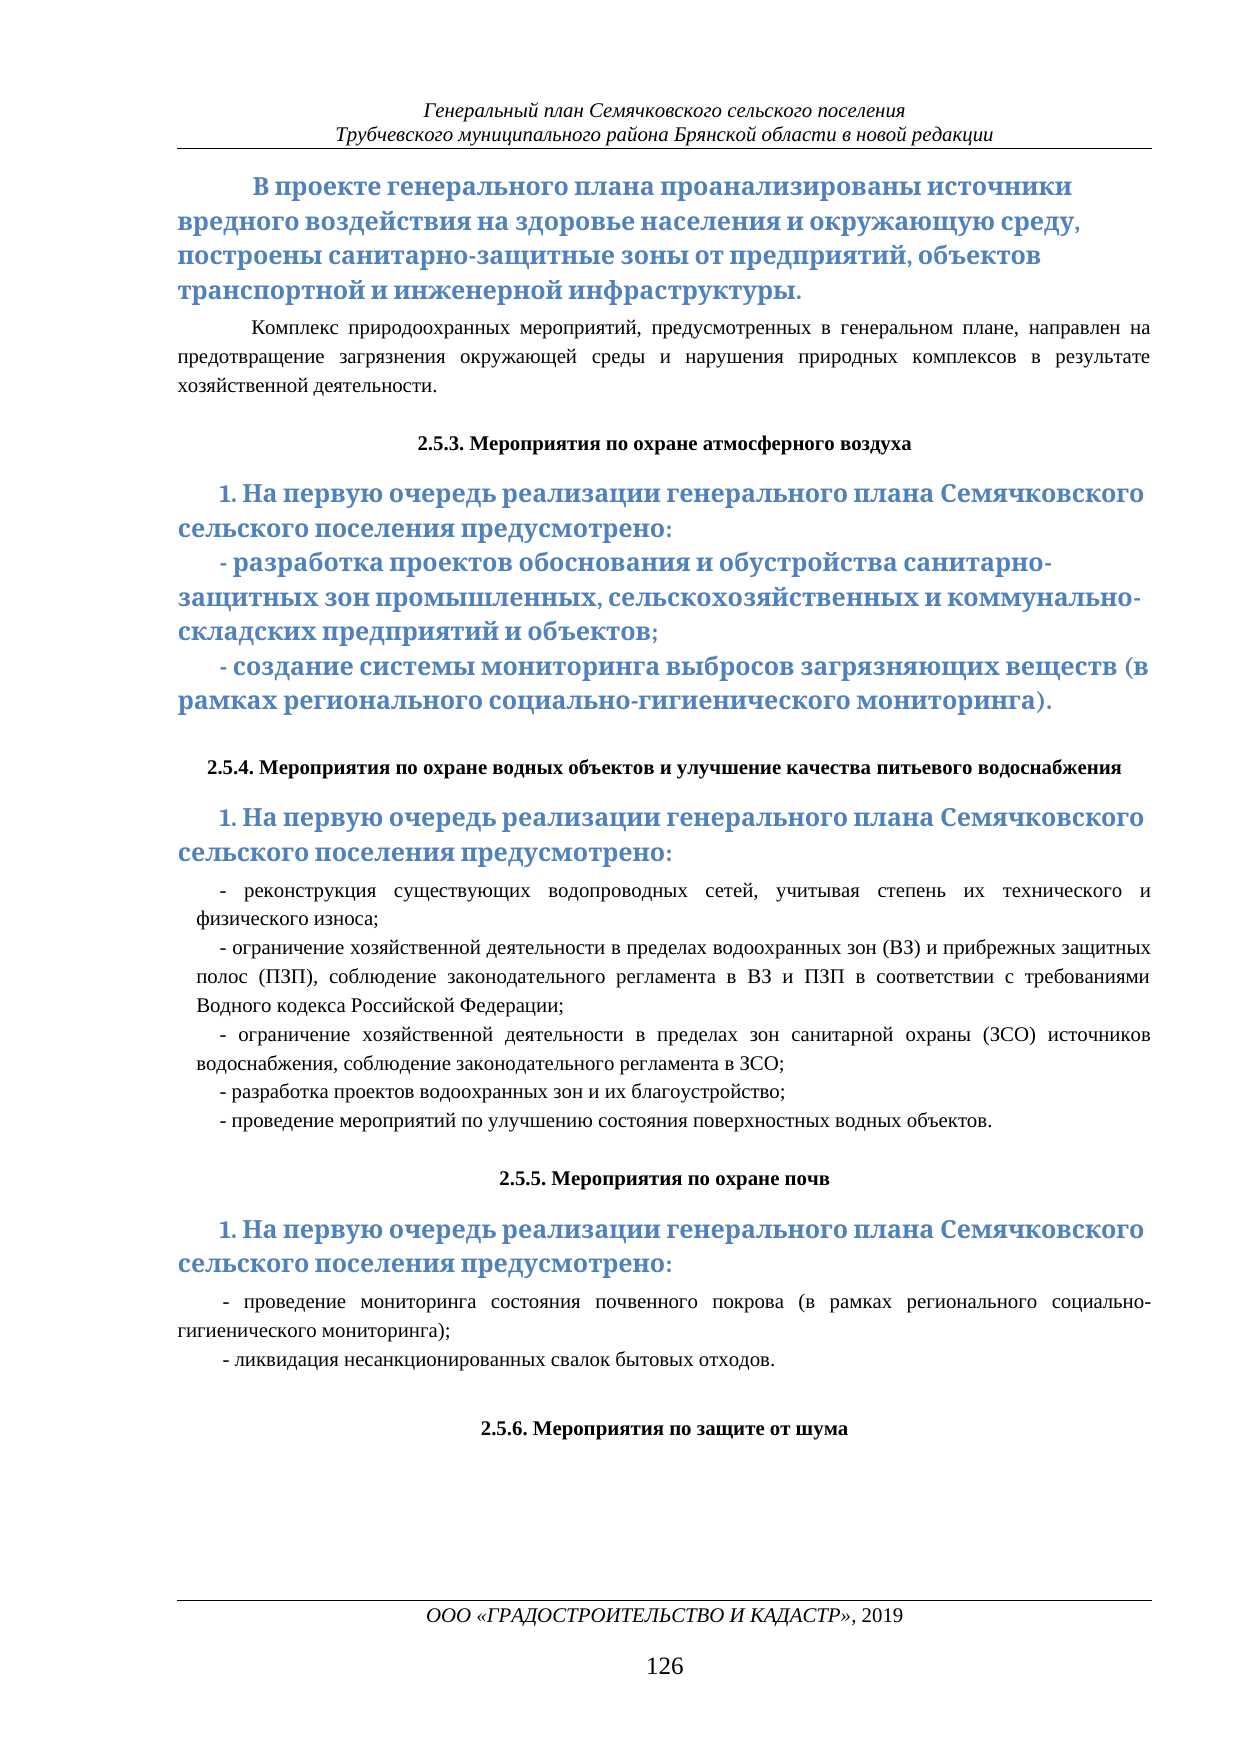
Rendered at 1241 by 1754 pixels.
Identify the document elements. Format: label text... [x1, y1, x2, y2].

subtitle В проекте генерального плана проанализированы источники вредного воздействия на здоровье населения и окружающую среду, построены санитарно-защитные зоны от предприятий, объектов транспортной и инженерной инфраструктуры. [177, 173, 1152, 305]
text - ликвидация несанкционированных свалок бытовых отходов. [177, 1347, 1152, 1371]
subtitle 1. На первую очередь реализации генерального плана Семячковского сельского поселения предусмотрено: [178, 804, 1152, 868]
subtitle - создание системы мониторинга выбросов загрязняющих веществ (в рамках регионального социально-гигиенического мониторинга). [178, 653, 1152, 716]
subtitle 1. На первую очередь реализации генерального плана Семячковского сельского поселения предусмотрено: [178, 480, 1152, 543]
text - проведение мониторинга состояния почвенного покрова (в рамках регионального социально-гигиенического мониторинга); [177, 1289, 1152, 1342]
subtitle 1. На первую очередь реализации генерального плана Семячковского сельского поселения предусмотрено: [178, 1216, 1152, 1279]
text 2.5.5. Мероприятия по охране почв [177, 1166, 1152, 1190]
text Комплекс природоохранных мероприятий, предусмотренных в генеральном плане, направлен на предотвращение загрязнения окружающей среды и нарушения природных комплексов в результате хозяйственной деятельности. [177, 315, 1152, 397]
subtitle - разработка проектов обоснования и обустройства санитарно-защитных зон промышленных, сельскохозяйственных и коммунально-складских предприятий и объектов; [178, 549, 1152, 647]
text - ограничение хозяйственной деятельности в пределах зон санитарной охраны (ЗСО) источников водоснабжения, соблюдение законодательного регламента в ЗСО; [196, 1022, 1152, 1075]
text - реконструкция существующих водопроводных сетей, учитывая степень их технического и физического износа; [196, 877, 1152, 930]
text 2.5.3. Мероприятия по охране атмосферного воздуха [177, 431, 1152, 455]
text - проведение мероприятий по улучшению состояния поверхностных водных объектов. [196, 1108, 1152, 1132]
text - ограничение хозяйственной деятельности в пределах водоохранных зон (ВЗ) и прибрежных защитных полос (ПЗП), соблюдение законодательного регламента в ВЗ и ПЗП в соответствии с требованиями Водного кодекса Российской Федерации; [196, 935, 1152, 1017]
text 2.5.4. Мероприятия по охране водных объектов и улучшение качества питьевого водоснабжения [177, 755, 1152, 779]
text - разработка проектов водоохранных зон и их благоустройство; [196, 1079, 1152, 1103]
text 2.5.6. Мероприятия по защите от шума [177, 1416, 1152, 1440]
